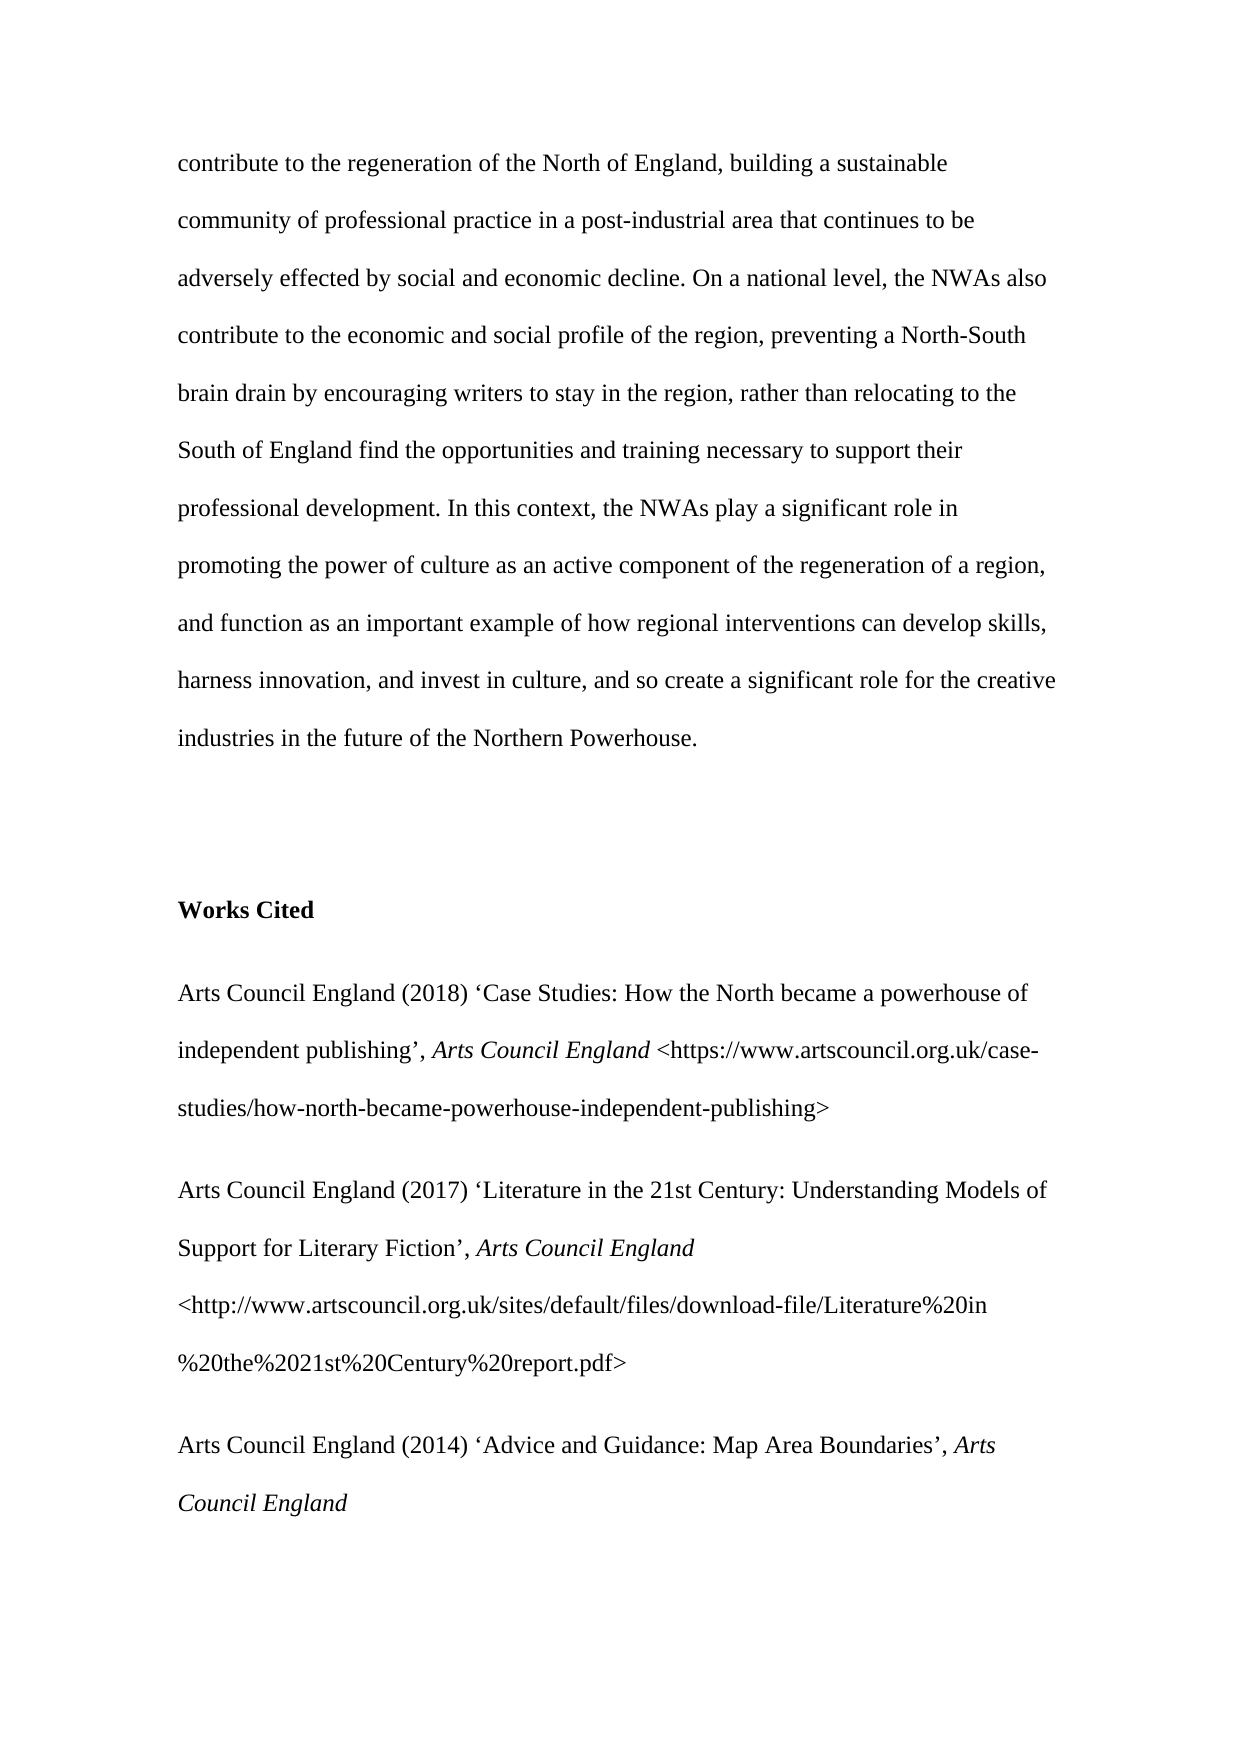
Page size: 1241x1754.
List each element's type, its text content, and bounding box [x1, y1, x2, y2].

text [177, 148, 1063, 751]
text Arts Council England (2017) ‘Literature in the 21st Century: Understanding Models of Support for Literary Fiction’, Arts Council England <http://www.artscouncil.org.uk/sites/default/files/download-file/Literature%20in%20the%2021st%20Century%20report.pdf> [177, 1175, 1063, 1376]
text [177, 1430, 1063, 1516]
text Works Cited [177, 895, 1063, 924]
text Arts Council England (2018) ‘Case Studies: How the North became a powerhouse of independent publishing’, Arts Council England <https://www.artscouncil.org.uk/case-studies/how-north-became-powerhouse-independent-publishing> [177, 978, 1063, 1121]
